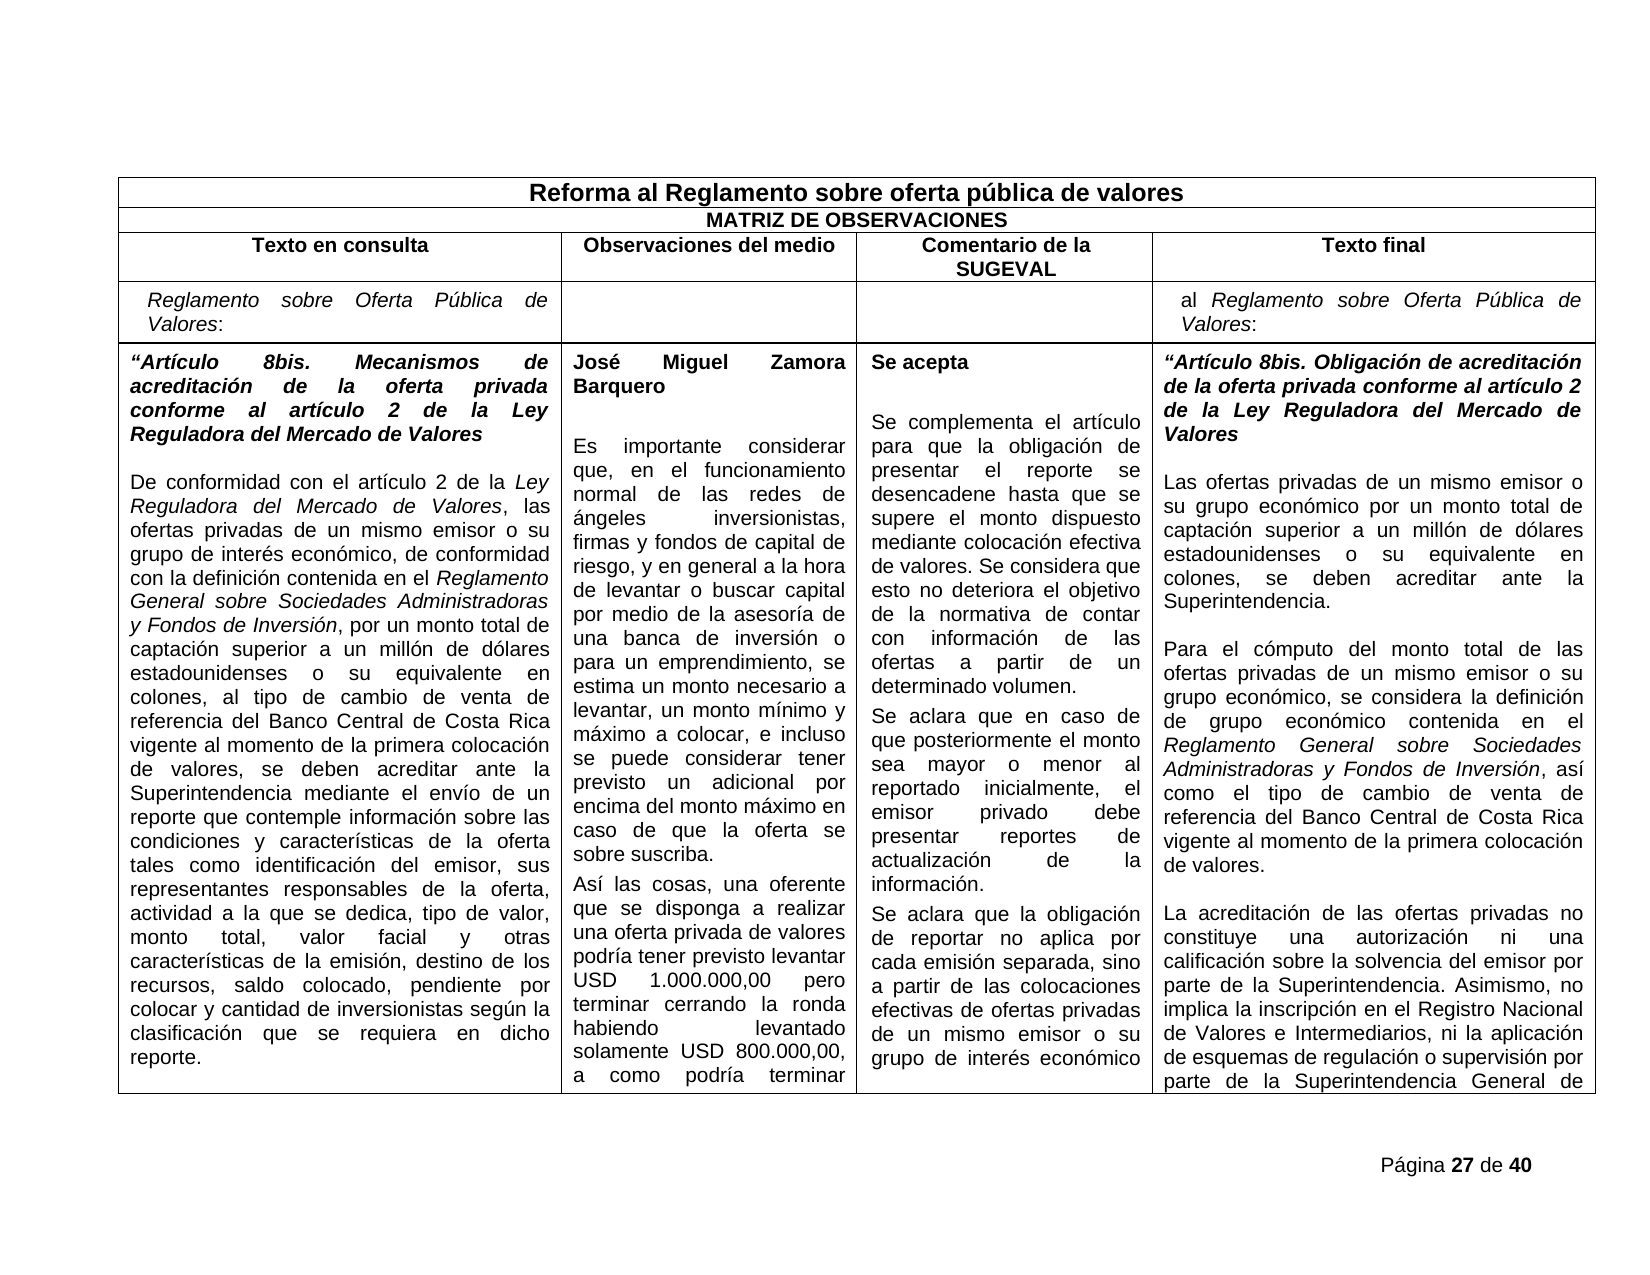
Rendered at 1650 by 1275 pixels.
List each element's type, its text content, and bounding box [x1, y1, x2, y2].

table_cell MATRIZ DE OBSERVACIONES [119, 208, 1595, 232]
table_cell Texto en consulta [119, 233, 561, 281]
table_header Reforma al Reglamento sobre oferta pública de valores [119, 178, 1595, 207]
table_cell 3. Adicionar los artículos 8bis, 8ter y 8 quáter al Reglamento sobre Oferta Pública de Valores: [1153, 282, 1595, 342]
table_cell [857, 282, 1152, 342]
table_cell Texto final [1153, 233, 1595, 281]
table_cell Observaciones del medio [562, 233, 856, 281]
table_cell 3. Adicionar los artículos 8bis y 8ter al Reglamento sobre Oferta Pública de Valores: [119, 282, 561, 342]
table_cell Comentario de la SUGEVAL [857, 233, 1152, 281]
table_cell [562, 282, 856, 342]
